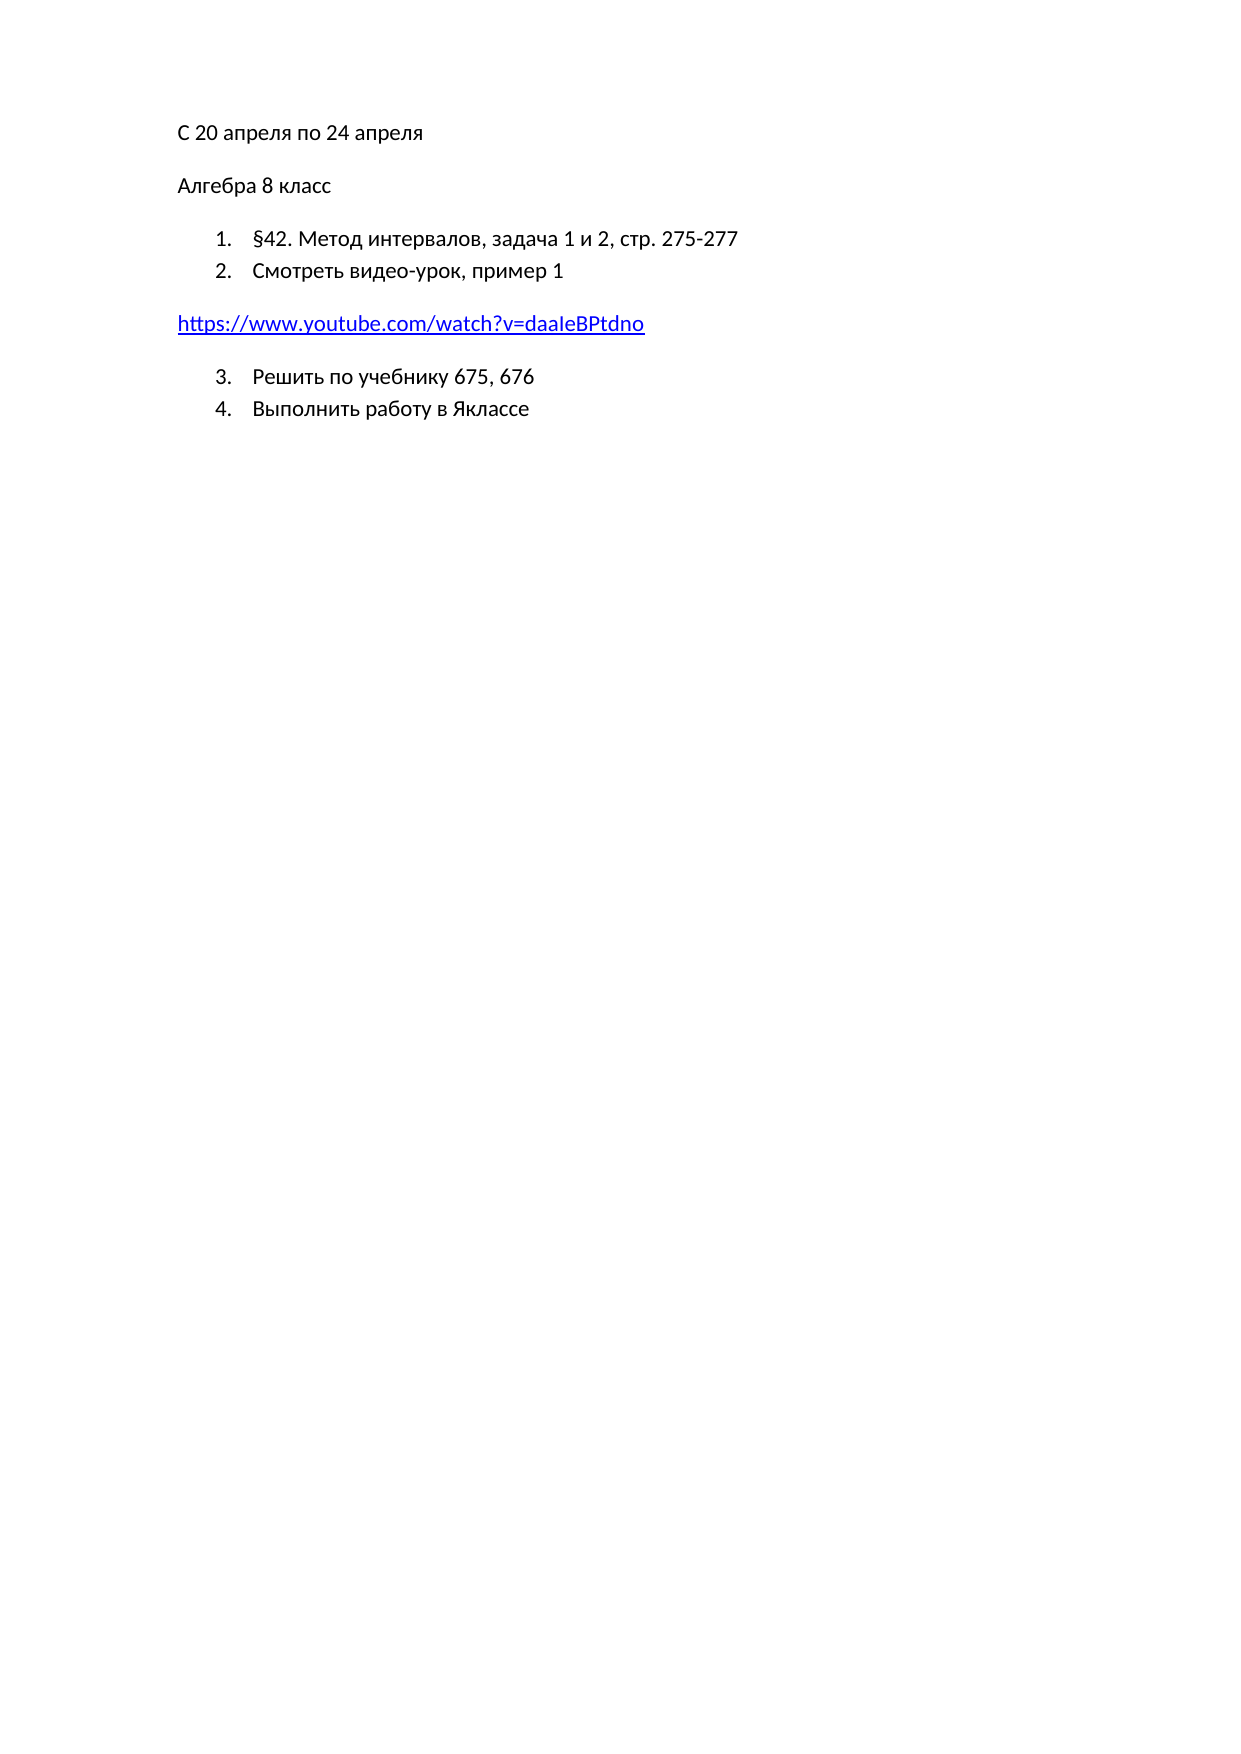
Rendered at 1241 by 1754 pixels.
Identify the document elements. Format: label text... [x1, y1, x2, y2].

text С 20 апреля по 24 апреля [177, 118, 1152, 146]
list Решить по учебнику 675, 676 [215, 362, 1152, 390]
text Алгебра 8 класс [177, 171, 1152, 199]
list Выполнить работу в Яклассе [215, 394, 1152, 423]
list §42. Метод интервалов, задача 1 и 2, стр. 275-277 [215, 224, 1152, 252]
text https://www.youtube.com/watch?v=daaIeBPtdno [177, 309, 1152, 337]
list Смотреть видео-урок, пример 1 [215, 256, 1152, 284]
